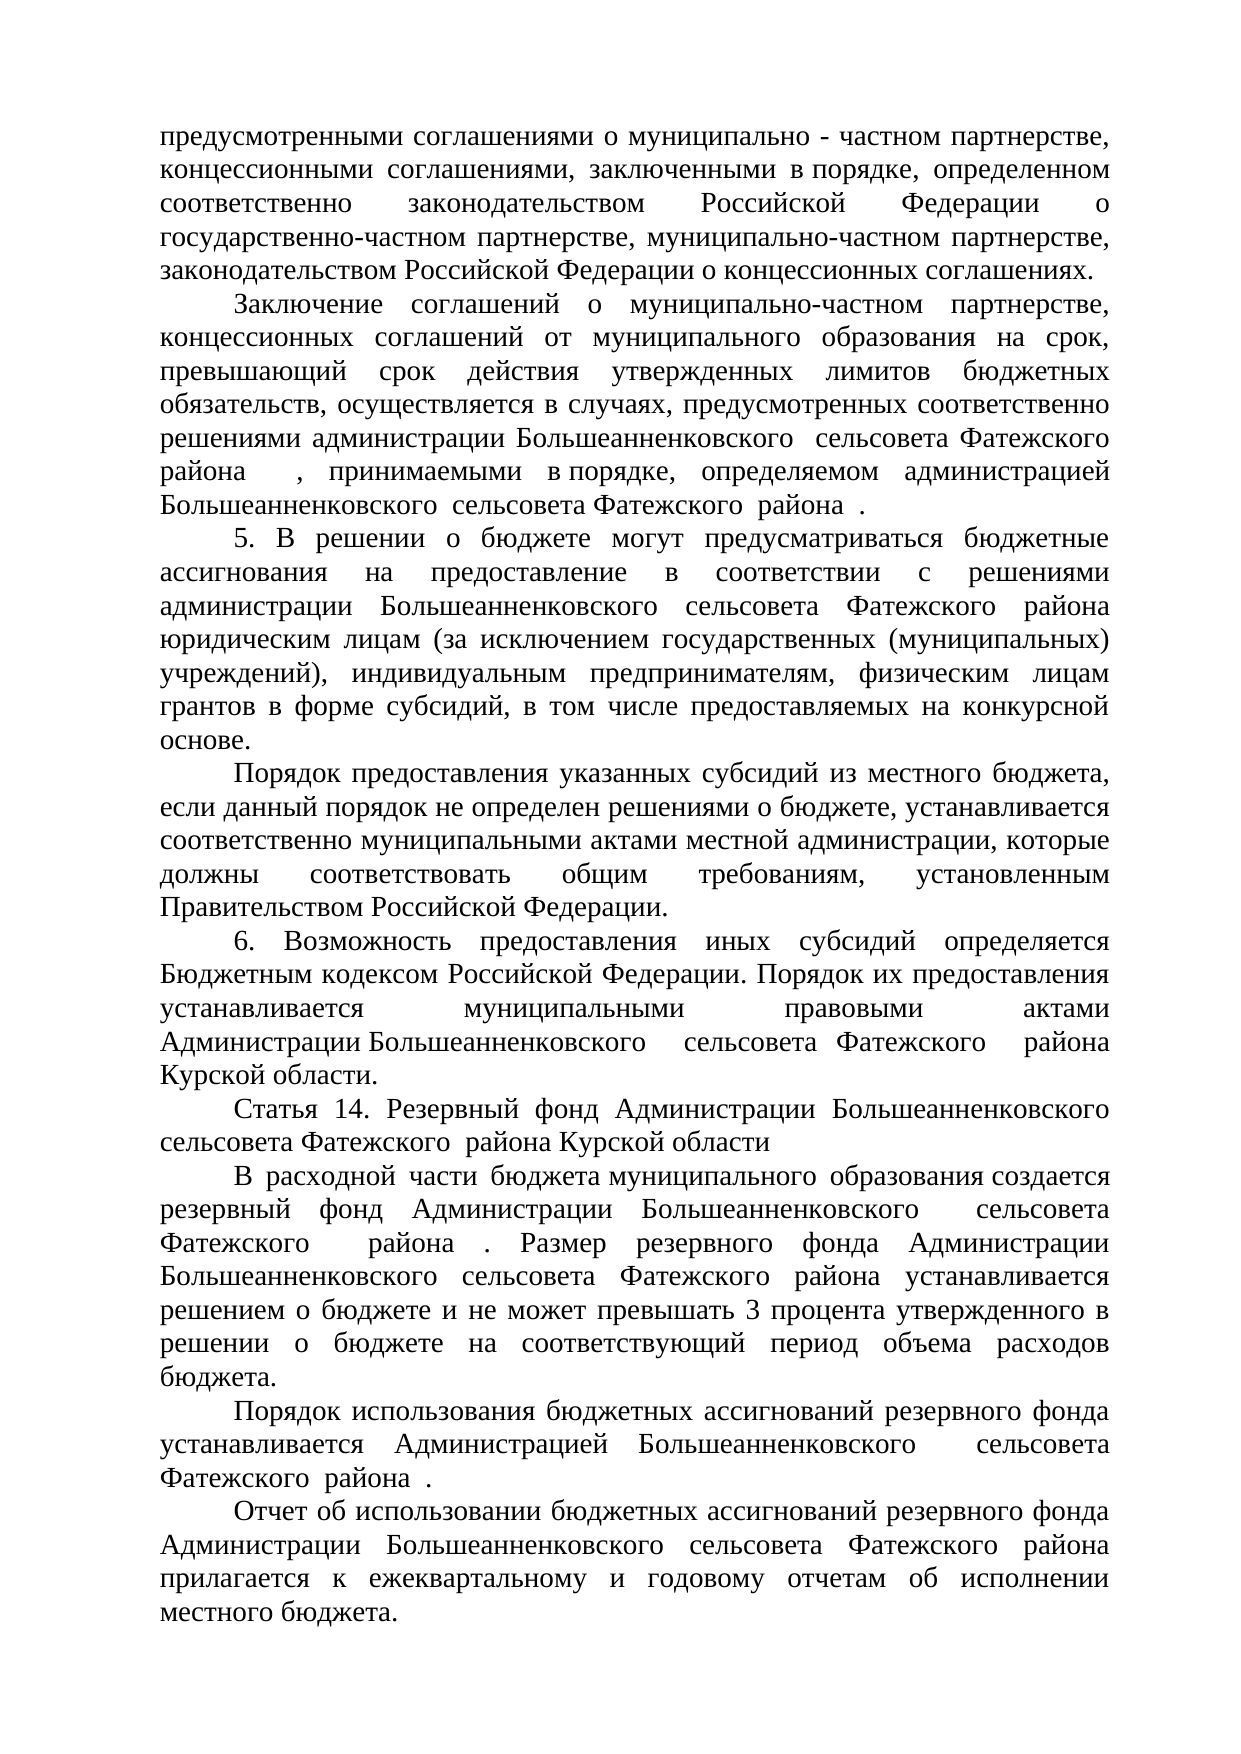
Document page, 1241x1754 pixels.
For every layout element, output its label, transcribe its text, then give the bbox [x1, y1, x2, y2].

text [159, 118, 1110, 286]
text 5. В решении о бюджете могут предусматриваться бюджетные ассигнования на предоставление в соответствии с решениями администрации Большеанненковского сельсовета Фатежского района юридическим лицам (за исключением государственных (муниципальных) учреждений), индивидуальным предпринимателям, физическим лицам грантов в форме субсидий, в том числе предоставляемых на конкурсной основе. [159, 521, 1110, 755]
text Статья 14. Резервный фонд Администрации Большеанненковского сельсовета Фатежского района Курской области [159, 1091, 1110, 1158]
text Отчет об использовании бюджетных ассигнований резервного фонда Администрации Большеанненковского сельсовета Фатежского района прилагается к ежеквартальному и годовому отчетам об исполнении местного бюджета. [159, 1493, 1110, 1627]
text 6. Возможность предоставления иных субсидий определяется Бюджетным кодексом Российской Федерации. Порядок их предоставления устанавливается муниципальными правовыми актами Администрации Большеанненковского сельсовета Фатежского района Курской области. [159, 923, 1110, 1091]
text Порядок предоставления указанных субсидий из местного бюджета, если данный порядок не определен решениями о бюджете, устанавливается соответственно муниципальными актами местной администрации, которые должны соответствовать общим требованиям, установленным Правительством Российской Федерации. [159, 755, 1110, 923]
text В расходной части бюджета муниципального образования создается резервный фонд Администрации Большеанненковского сельсовета Фатежского района . Размер резервного фонда Администрации Большеанненковского сельсовета Фатежского района устанавливается решением о бюджете и не может превышать 3 процента утвержденного в решении о бюджете на соответствующий период объема расходов бюджета. [159, 1158, 1110, 1393]
text Заключение соглашений о муниципально-частном партнерстве, концессионных соглашений от муниципального образования на срок, превышающий срок действия утвержденных лимитов бюджетных обязательств, осуществляется в случаях, предусмотренных соответственно решениями администрации Большеанненковского сельсовета Фатежского района , принимаемыми в порядке, определяемом администрацией Большеанненковского сельсовета Фатежского района . [159, 286, 1110, 521]
text Порядок использования бюджетных ассигнований резервного фонда устанавливается Администрацией Большеанненковского сельсовета Фатежского района . [159, 1393, 1110, 1493]
